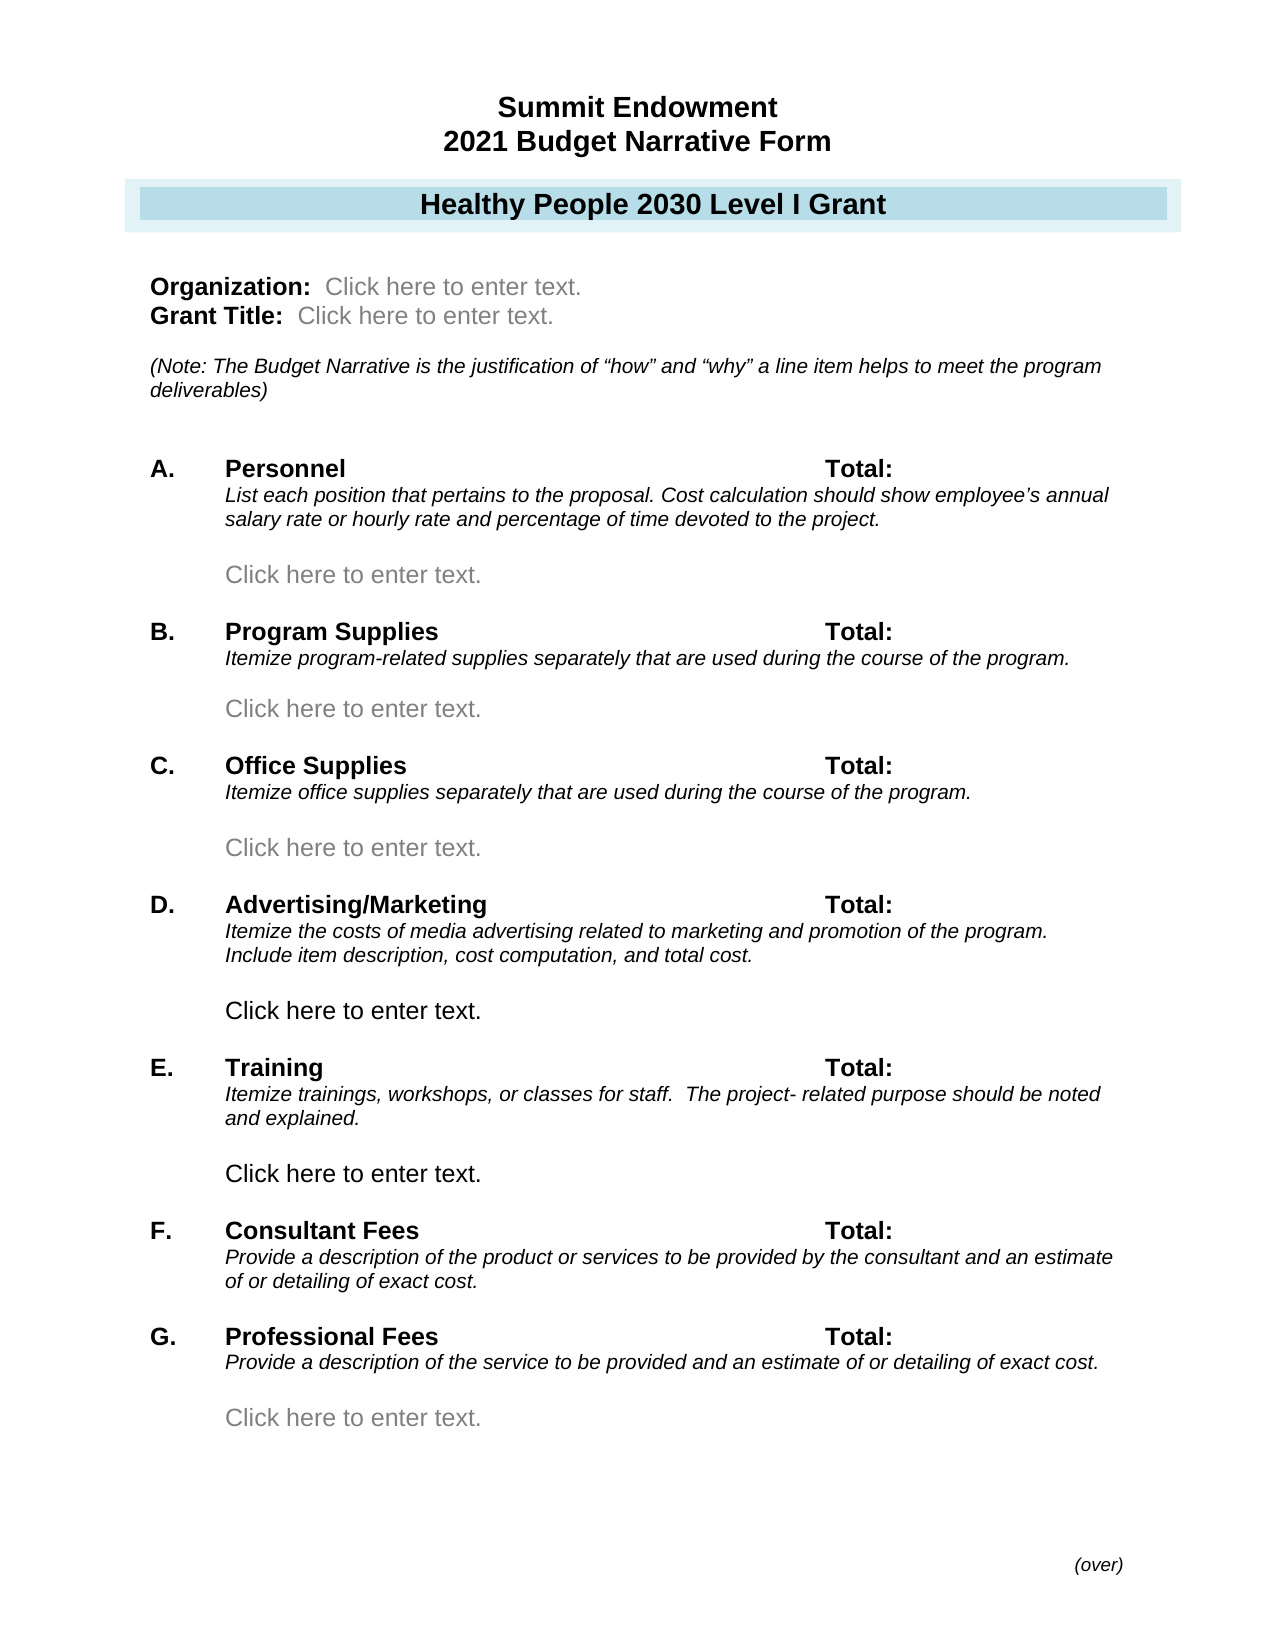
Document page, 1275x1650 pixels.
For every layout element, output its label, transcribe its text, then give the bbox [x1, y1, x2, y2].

text G. Professional Fees Total: [150, 1321, 1125, 1350]
text Itemize the costs of media advertising related to marketing and promotion of the program. Include item description, cost computation, and total cost. [225, 919, 1125, 967]
text Organization: [150, 272, 1125, 301]
text E. Training Total: [150, 1053, 1125, 1082]
text Provide a description of the product or services to be provided by the consultant and an estimate of or detailing of exact cost. [225, 1245, 1125, 1293]
text List each position that pertains to the proposal. Cost calculation should show employee’s annual salary rate or hourly rate and percentage of time devoted to the project. [225, 483, 1125, 531]
text Summit Endowment [150, 90, 1125, 123]
text Itemize trainings, workshops, or classes for staff. The project- related purpose should be noted and explained. [225, 1082, 1125, 1130]
text B. Program Supplies Total: [150, 617, 1125, 646]
text Grant Title: [150, 301, 1125, 329]
text 2021 Budget Narrative Form [150, 123, 1125, 157]
text Itemize program-related supplies separately that are used during the course of the program. [150, 646, 1125, 670]
text F. Consultant Fees Total: [150, 1216, 1125, 1245]
text (Note: The Budget Narrative is the justification of “how” and “why” a line item helps to meet the program deliverables) [150, 353, 1125, 401]
text A. Personnel Total: [150, 454, 1125, 483]
text Itemize office supplies separately that are used during the course of the program. [150, 780, 1125, 804]
text D. Advertising/Marketing Total: [150, 890, 1125, 919]
text Provide a description of the service to be provided and an estimate of or detailing of exact cost. [150, 1350, 1125, 1374]
text C. Office Supplies Total: [150, 751, 1125, 780]
